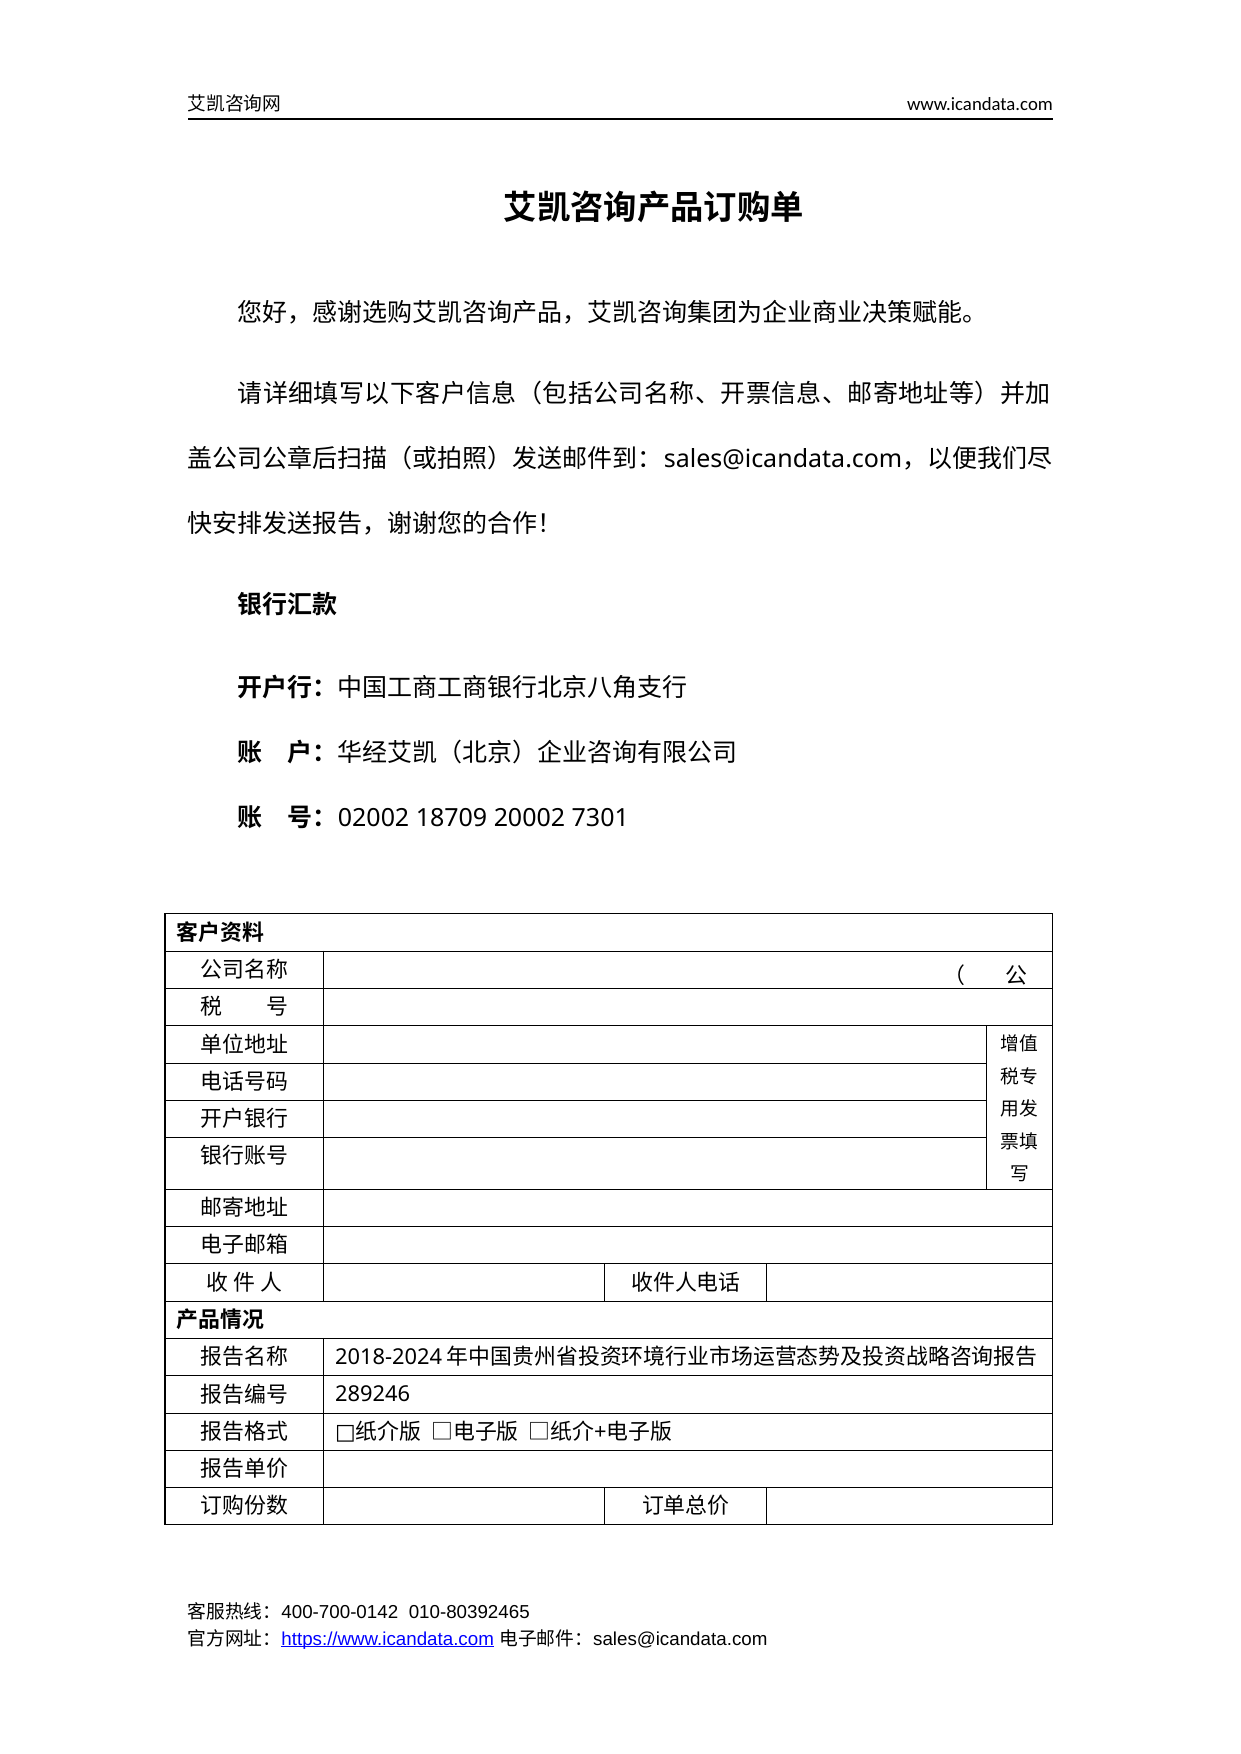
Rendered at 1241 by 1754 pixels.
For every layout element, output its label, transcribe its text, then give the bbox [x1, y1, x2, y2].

text 账 户：华经艾凯（北京）企业咨询有限公司 [187, 718, 1053, 783]
table_cell 2018-2024年中国贵州省投资环境行业市场运营态势及投资战略咨询报告 [324, 1339, 1052, 1375]
table_cell [324, 1227, 1052, 1263]
table_cell 邮寄地址 [166, 1190, 323, 1226]
table_cell 收件人电话 [605, 1264, 766, 1301]
table_cell 公司名称 [166, 952, 323, 988]
table_cell [324, 1451, 1052, 1487]
table_cell [324, 989, 1052, 1025]
table_cell 产品情况 [166, 1302, 1052, 1338]
text 艾凯咨询产品订购单 [187, 172, 1053, 237]
text 您好，感谢选购艾凯咨询产品，艾凯咨询集团为企业商业决策赋能。 [187, 278, 1053, 343]
table_cell [324, 1026, 986, 1062]
table_cell 单位地址 [166, 1026, 323, 1062]
table_cell [324, 1064, 986, 1100]
text 请详细填写以下客户信息（包括公司名称、开票信息、邮寄地址等）并加盖公司公章后扫描（或拍照）发送邮件到：sales@icandata.com，以便我们尽快安排发送报告，谢谢您的合作！ [187, 359, 1053, 554]
table_cell [767, 1264, 1052, 1301]
table_cell 报告编号 [166, 1376, 323, 1412]
table_cell 报告格式 [166, 1414, 323, 1450]
table_cell [324, 1264, 604, 1301]
table_cell 订单总价 [605, 1488, 766, 1524]
table_cell 订购份数 [166, 1488, 323, 1524]
table_cell □纸介版 □电子版 □纸介+电子版 [324, 1414, 1052, 1450]
table_cell [324, 1138, 986, 1189]
table_cell 报告名称 [166, 1339, 323, 1375]
table_cell 银行账号 [166, 1138, 323, 1189]
text 银行汇款 [187, 570, 1053, 635]
table_cell 电子邮箱 [166, 1227, 323, 1263]
table_cell [324, 1190, 1052, 1226]
table_cell [324, 1488, 604, 1524]
text 开户行：中国工商工商银行北京八角支行 [187, 653, 1053, 718]
table_cell 电话号码 [166, 1064, 323, 1100]
table_cell 报告单价 [166, 1451, 323, 1487]
table_cell [324, 1101, 986, 1137]
table_cell [767, 1488, 1052, 1524]
text 账 号：02002 18709 20002 7301 [187, 783, 1053, 848]
table_cell 开户银行 [166, 1101, 323, 1137]
table_header 客户资料 [166, 914, 1052, 951]
table_cell 增值税专用发票填写 [987, 1026, 1052, 1189]
table_cell 收 件 人 [166, 1264, 323, 1301]
table_cell 税 号 [166, 989, 323, 1025]
table_cell [324, 952, 1052, 988]
table_cell 289246 [324, 1376, 1052, 1412]
